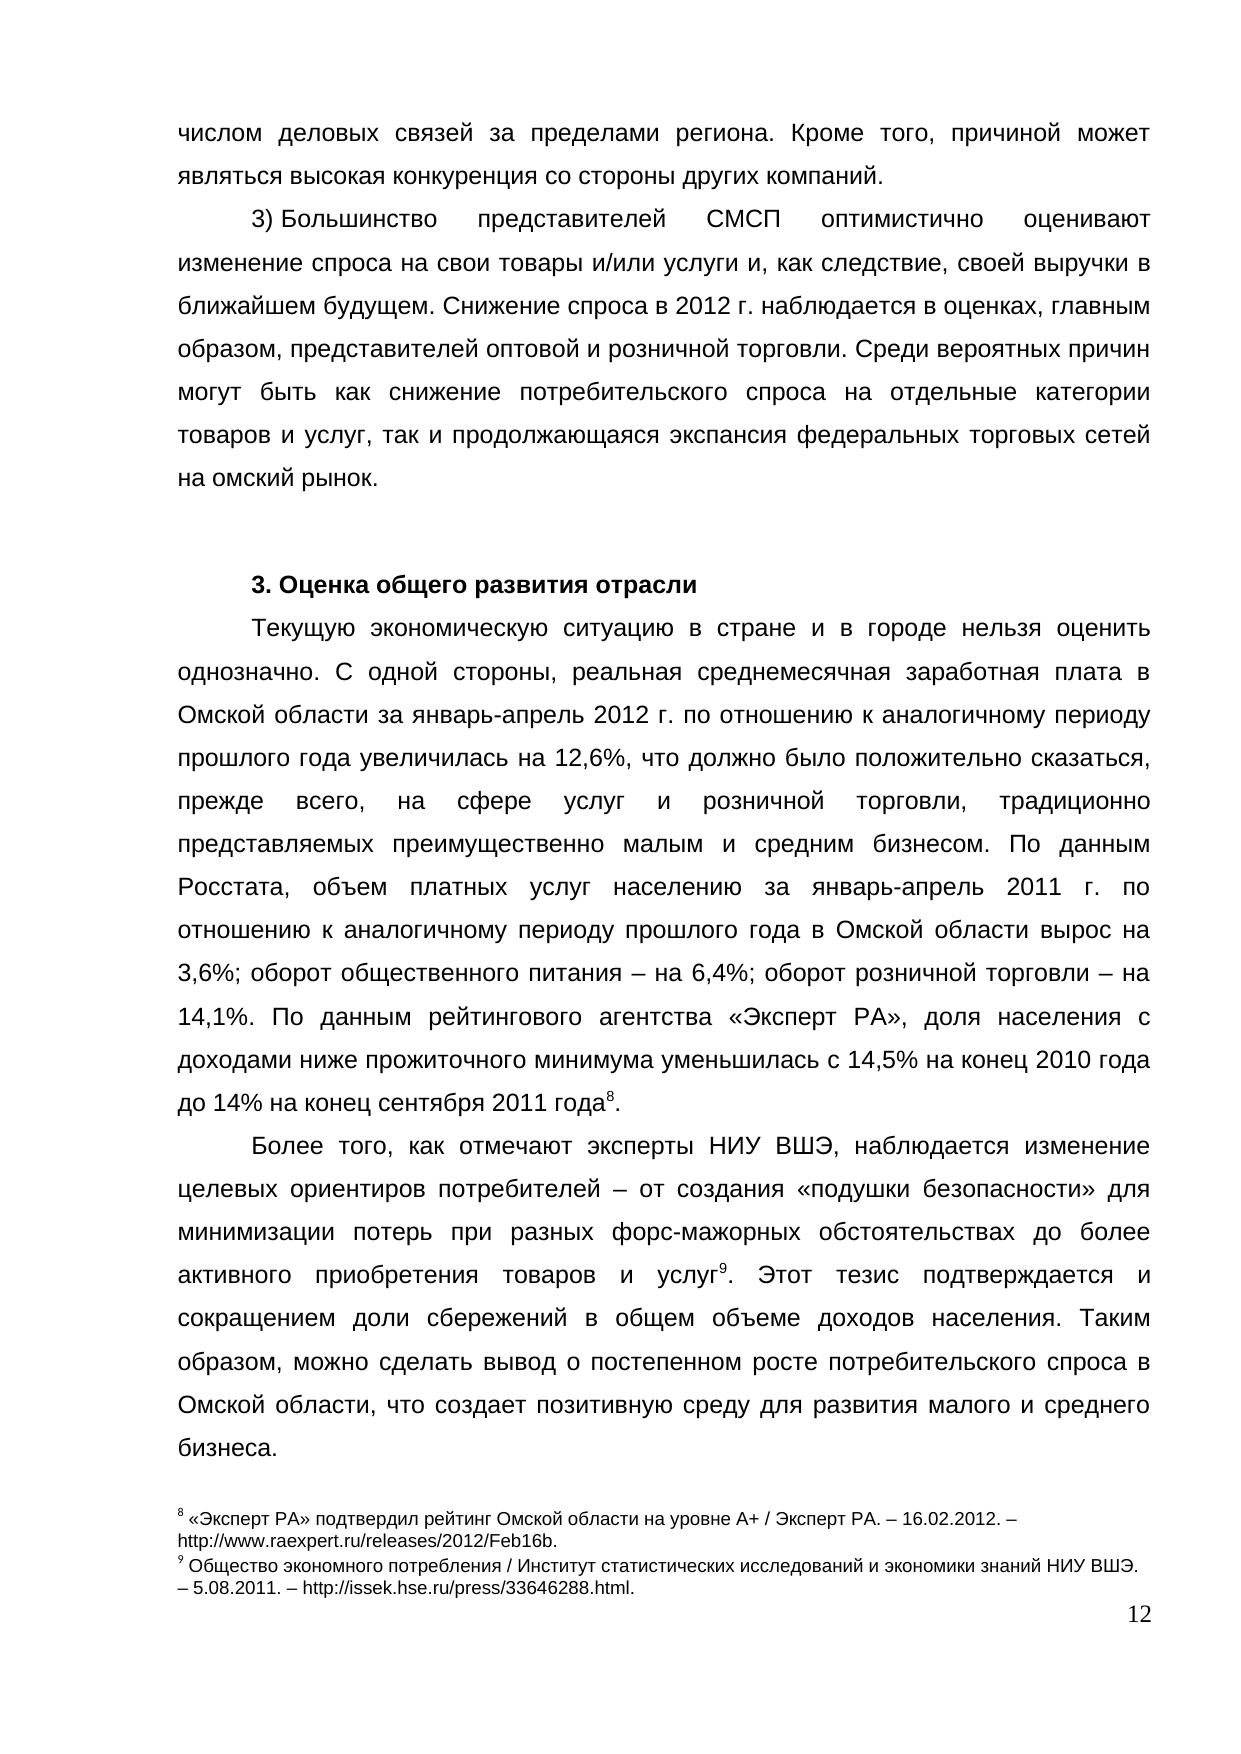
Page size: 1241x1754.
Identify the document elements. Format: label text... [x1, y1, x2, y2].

list Более того, как отмечают эксперты НИУ ВШЭ, наблюдается изменение целевых ориентиров потребителей – от создания «подушки безопасности» для минимизации потерь при разных форс-мажорных обстоятельствах до более активного приобретения товаров и услуг. Этот тезис подтверждается и сокращением доли сбережений в общем объеме доходов населения. Таким образом, можно сделать вывод о постепенном росте потребительского спроса в Омской области, что создает позитивную среду для развития малого и среднего бизнеса. [177, 1131, 1152, 1461]
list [177, 118, 1152, 190]
list Текущую экономическую ситуацию в стране и в городе нельзя оценить однозначно. С одной стороны, реальная среднемесячная заработная плата в Омской области за январь-апрель 2012 г. по отношению к аналогичному периоду прошлого года увеличилась на 12,6%, что должно было положительно сказаться, прежде всего, на сфере услуг и розничной торговли, традиционно представляемых преимущественно малым и средним бизнесом. По данным Росстата, объем платных услуг населению за январь-апрель 2011 г. по отношению к аналогичному периоду прошлого года в Омской области вырос на 3,6%; оборот общественного питания – на 6,4%; оборот розничной торговли – на 14,1%. По данным рейтингового агентства «Эксперт РА», доля населения с доходами ниже прожиточного минимума уменьшилась с 14,5% на конец 2010 года до 14% на конец сентября 2011 года. [177, 613, 1152, 1116]
list Большинство представителей СМСП оптимистично оценивают изменение спроса на свои товары и/или услуги и, как следствие, своей выручки в ближайшем будущем. Снижение спроса в 2012 г. наблюдается в оценках, главным образом, представителей оптовой и розничной торговли. Среди вероятных причин могут быть как снижение потребительского спроса на отдельные категории товаров и услуг, так и продолжающаяся экспансия федеральных торговых сетей на омский рынок. [177, 204, 1152, 492]
subtitle 3. Оценка общего развития отрасли [177, 570, 1152, 599]
